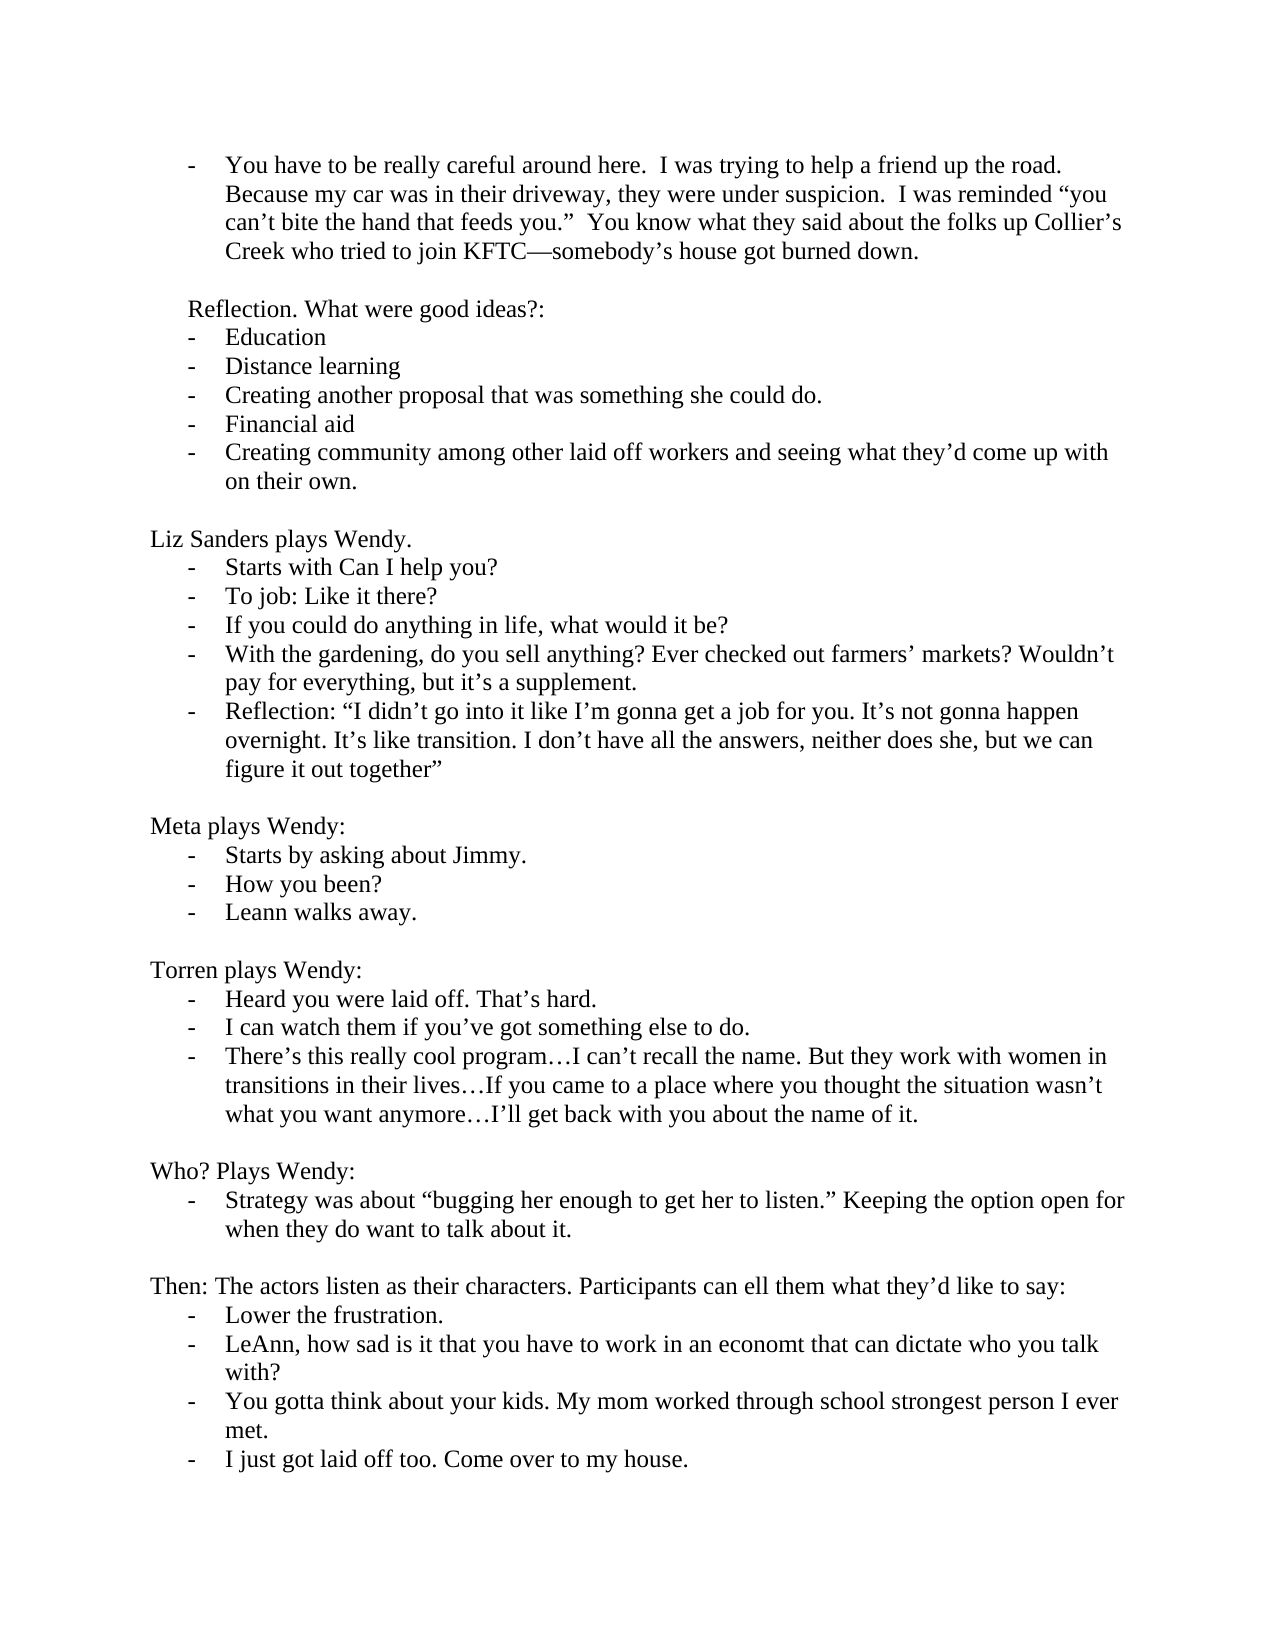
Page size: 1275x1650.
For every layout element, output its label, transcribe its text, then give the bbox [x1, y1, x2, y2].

list Leann walks away. [187, 897, 1125, 926]
list To job: Like it there? [187, 581, 1125, 610]
text Liz Sanders plays Wendy. [150, 524, 1125, 552]
list I just got laid off too. Come over to my house. [187, 1444, 1125, 1472]
list Creating community among other laid off workers and seeing what they’d come up with on their own. [187, 437, 1125, 495]
list You gotta think about your kids. My mom worked through school strongest person I ever met. [187, 1386, 1125, 1444]
list Starts by asking about Jimmy. [187, 840, 1125, 869]
list Lower the frustration. [187, 1300, 1125, 1329]
list If you could do anything in life, what would it be? [187, 610, 1125, 639]
list Financial aid [187, 409, 1125, 437]
list Reflection: “I didn’t go into it like I’m gonna get a job for you. It’s not gonna happen overnight. It’s like transition. I don’t have all the answers, neither does she, but we can figure it out together” [187, 696, 1125, 782]
text Torren plays Wendy: [150, 955, 1125, 984]
list Education [187, 322, 1125, 351]
text Meta plays Wendy: [150, 811, 1125, 840]
list How you been? [187, 869, 1125, 897]
list Starts with Can I help you? [187, 552, 1125, 581]
list Heard you were laid off. That’s hard. [187, 984, 1125, 1012]
list Creating another proposal that was something she could do. [187, 380, 1125, 409]
list With the gardening, do you sell anything? Ever checked out farmers’ markets? Wouldn’t pay for everything, but it’s a supplement. [187, 639, 1125, 696]
list You have to be really careful around here. I was trying to help a friend up the road. Because my car was in their driveway, they were under suspicion. I was reminded “you can’t bite the hand that feeds you.” You know what they said about the folks up Collier’s Creek who tried to join KFTC—somebody’s house got burned down. [187, 150, 1125, 265]
text Reflection. What were good ideas?: [187, 294, 1125, 322]
list Strategy was about “bugging her enough to get her to listen.” Keeping the option open for when they do want to talk about it. [187, 1185, 1125, 1242]
text Then: The actors listen as their characters. Participants can ell them what they’d like to say: [150, 1271, 1125, 1300]
text Who? Plays Wendy: [150, 1156, 1125, 1185]
list There’s this really cool program…I can’t recall the name. But they work with women in transitions in their lives…If you came to a place where you thought the situation wasn’t what you want anymore…I’ll get back with you about the name of it. [187, 1041, 1125, 1127]
list LeAnn, how sad is it that you have to work in an economt that can dictate who you talk with? [187, 1329, 1125, 1386]
list I can watch them if you’ve got something else to do. [187, 1012, 1125, 1041]
list Distance learning [187, 351, 1125, 380]
